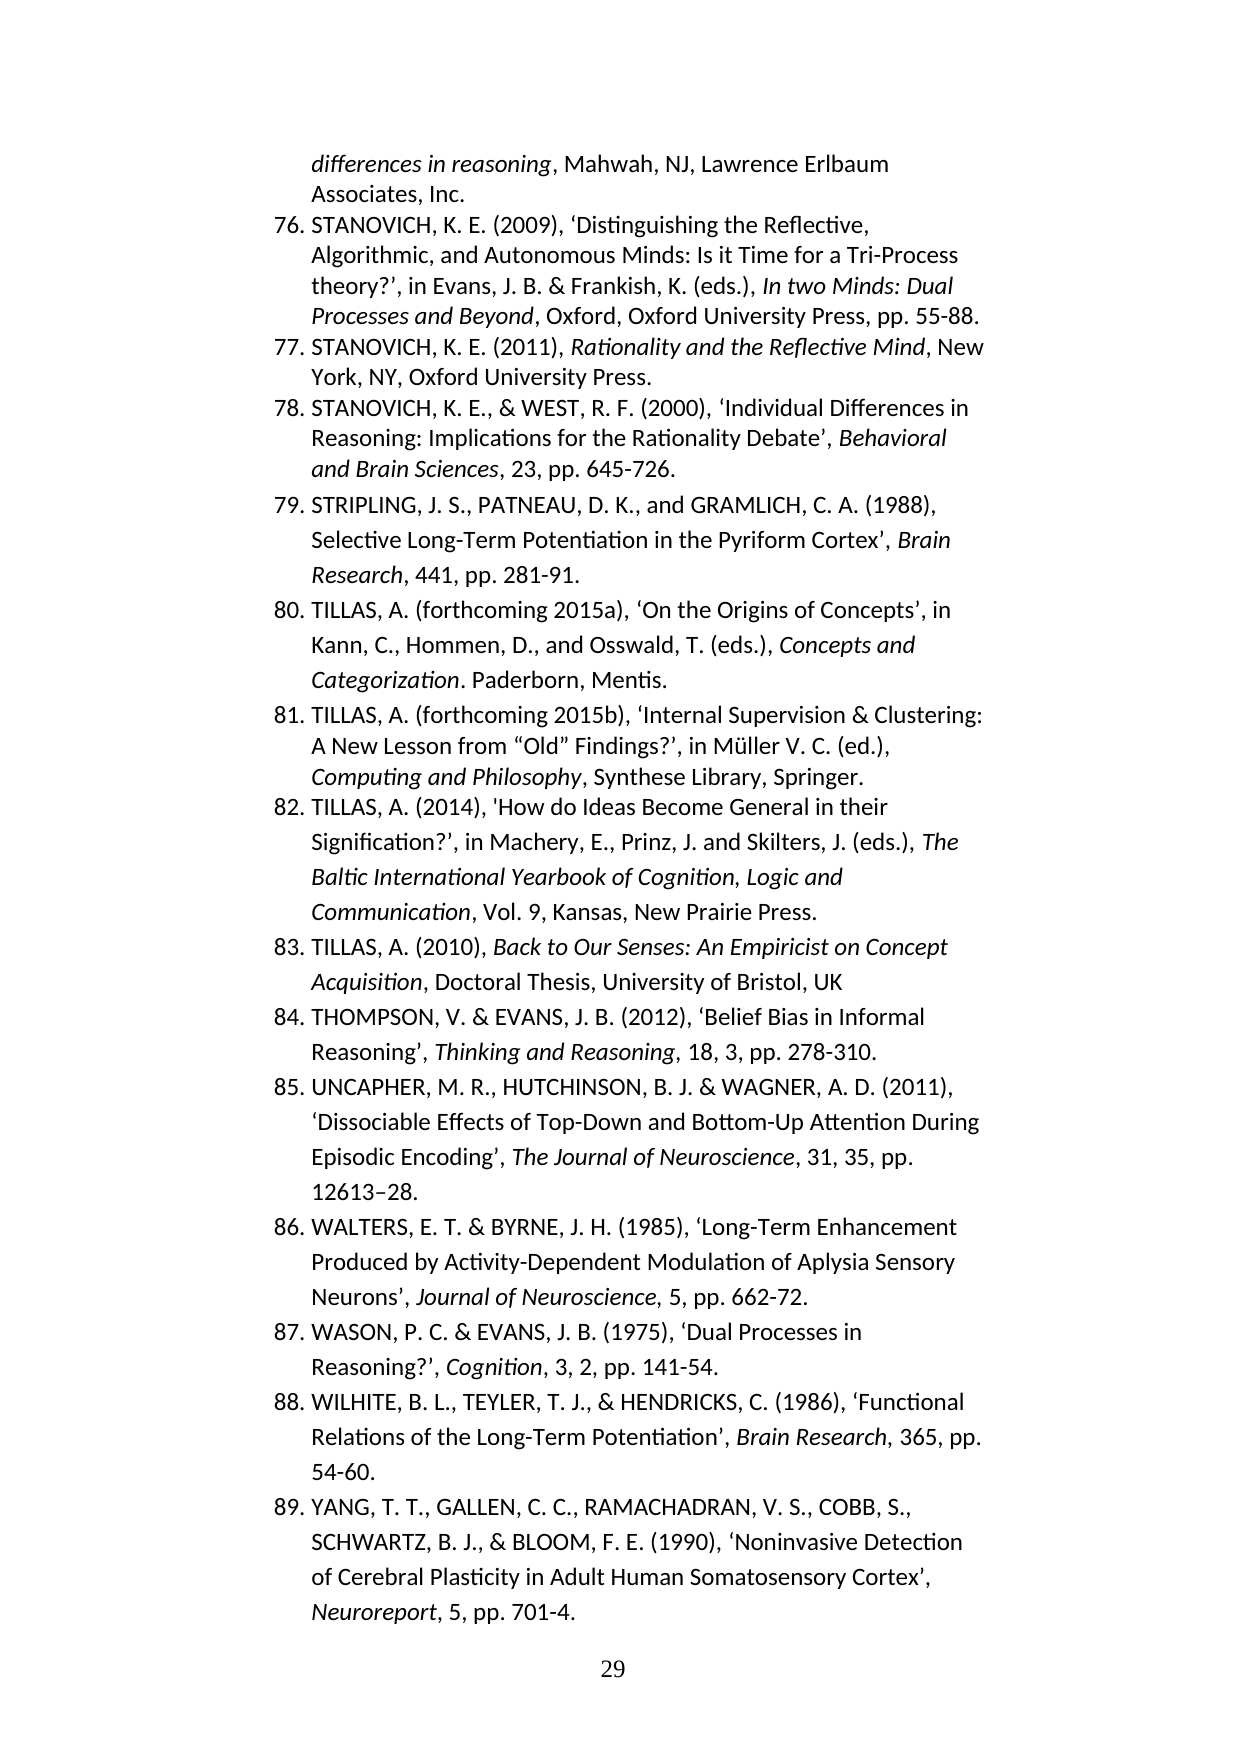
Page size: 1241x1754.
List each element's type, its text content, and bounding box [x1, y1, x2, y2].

list WASON, P. C. & EVANS, J. B. (1975), ‘Dual Processes in Reasoning?’, Cognition, 3, 2, pp. 141-54. [274, 1316, 989, 1382]
list TILLAS, A. (2014), 'How do Ideas Become General in their Signification?’, in Machery, E., Prinz, J. and Skilters, J. (eds.), The Baltic International Yearbook of Cognition, Logic and Communication, Vol. 9, Kansas, New Prairie Press. [274, 791, 989, 927]
list YANG, T. T., GALLEN, C. C., RAMACHADRAN, V. S., COBB, S., SCHWARTZ, B. J., & BLOOM, F. E. (1990), ‘Noninvasive Detection of Cerebral Plasticity in Adult Human Somatosensory Cortex’, Neuroreport, 5, pp. 701-4. [274, 1491, 989, 1627]
list STANOVICH, K. E., & WEST, R. F. (2000), ‘Individual Differences in Reasoning: Implications for the Rationality Debate’, Behavioral and Brain Sciences, 23, pp. 645-726. [274, 392, 989, 483]
list WALTERS, E. T. & BYRNE, J. H. (1985), ‘Long-Term Enhancement Produced by Activity-Dependent Modulation of Aplysia Sensory Neurons’, Journal of Neuroscience, 5, pp. 662-72. [274, 1211, 989, 1312]
list STANOVICH, K. E. (2009), ‘Distinguishing the Reflective, Algorithmic, and Autonomous Minds: Is it Time for a Tri-Process theory?’, in Evans, J. B. & Frankish, K. (eds.), In two Minds: Dual Processes and Beyond, Oxford, Oxford University Press, pp. 55-88. [274, 209, 989, 331]
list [274, 148, 989, 209]
list TILLAS, A. (2010), Back to Our Senses: An Empiricist on Concept Acquisition, Doctoral Thesis, University of Bristol, UK [274, 931, 989, 997]
list WILHITE, B. L., TEYLER, T. J., & HENDRICKS, C. (1986), ‘Functional Relations of the Long-Term Potentiation’, Brain Research, 365, pp. 54-60. [274, 1386, 989, 1487]
list TILLAS, A. (forthcoming 2015a), ‘On the Origins of Concepts’, in Kann, C., Hommen, D., and Osswald, T. (eds.), Concepts and Categorization. Paderborn, Mentis. [274, 595, 989, 695]
list UNCAPHER, M. R., HUTCHINSON, B. J. & WAGNER, A. D. (2011), ‘Dissociable Effects of Top-Down and Bottom-Up Attention During Episodic Encoding’, The Journal of Neuroscience, 31, 35, pp. 12613–28. [274, 1071, 989, 1207]
list TILLAS, A. (forthcoming 2015b), ‘Internal Supervision & Clustering: A New Lesson from “Old” Findings?’, in Müller V. C. (ed.), Computing and Philosophy, Synthese Library, Springer. [274, 700, 989, 791]
list STRIPLING, J. S., PATNEAU, D. K., and GRAMLICH, C. A. (1988), Selective Long-Term Potentiation in the Pyriform Cortex’, Brain Research, 441, pp. 281-91. [274, 490, 989, 590]
list STANOVICH, K. E. (2011), Rationality and the Reflective Mind, New York, NY, Oxford University Press. [274, 331, 989, 392]
list THOMPSON, V. & EVANS, J. B. (2012), ‘Belief Bias in Informal Reasoning’, Thinking and Reasoning, 18, 3, pp. 278-310. [274, 1001, 989, 1067]
